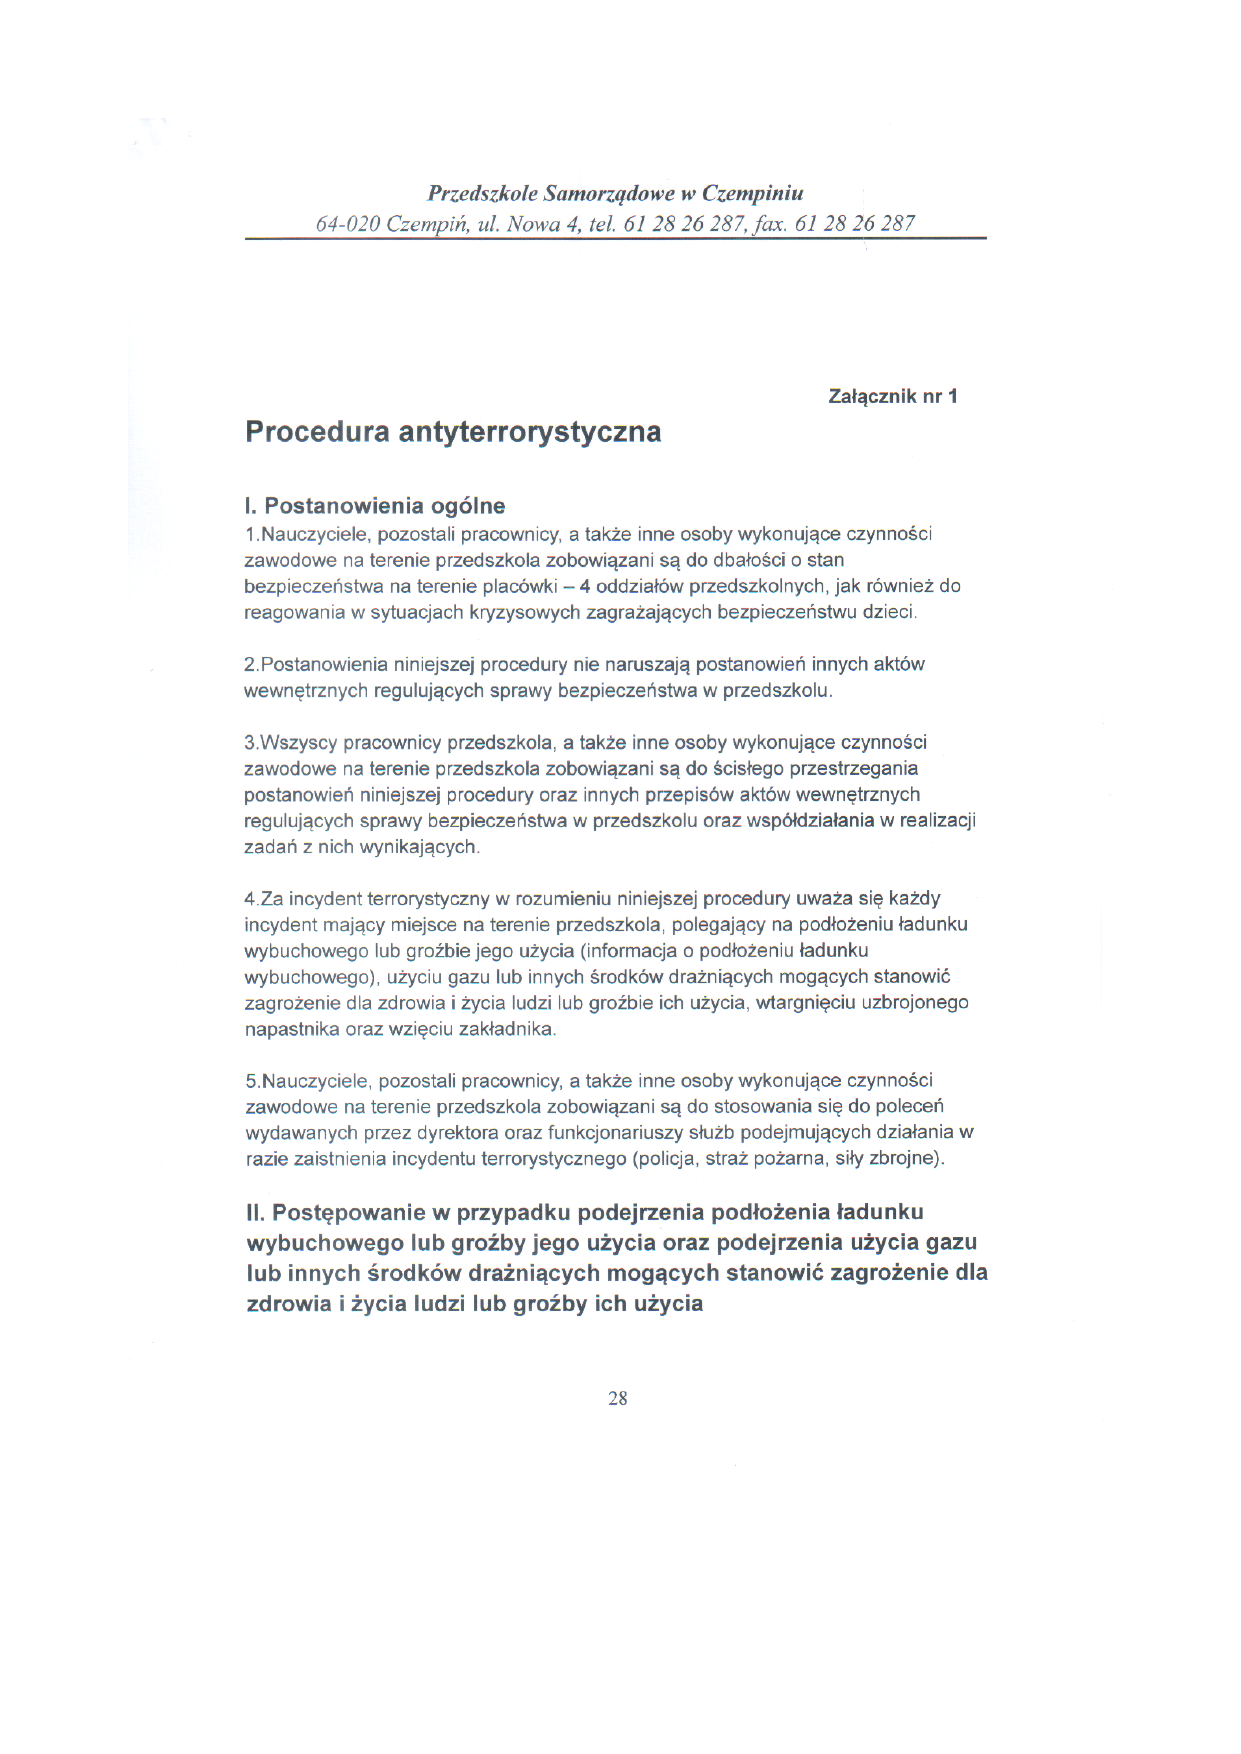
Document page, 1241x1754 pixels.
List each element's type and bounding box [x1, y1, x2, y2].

picture [118, 118, 1123, 1499]
